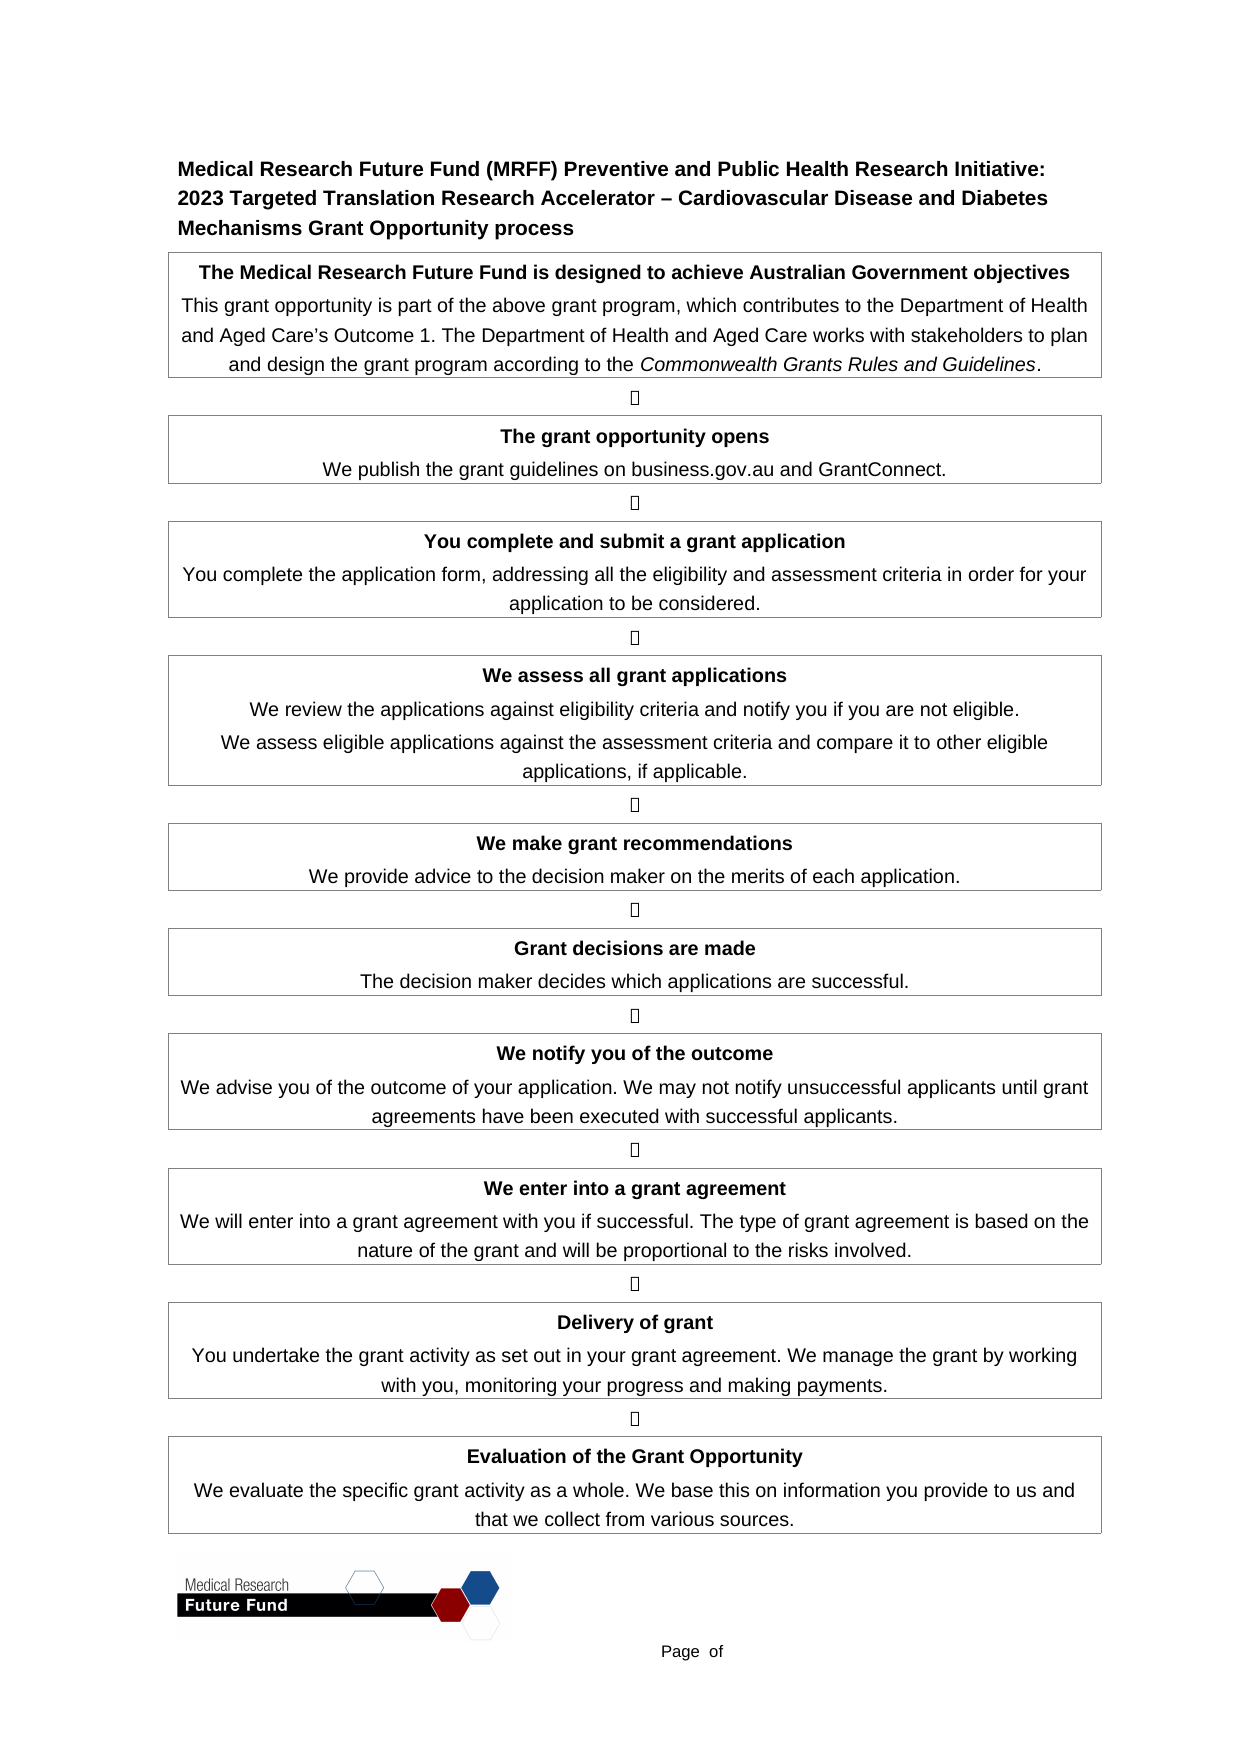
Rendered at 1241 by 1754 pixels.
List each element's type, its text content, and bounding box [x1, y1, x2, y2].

text You complete the application form, addressing all the eligibility and assessment criteria in order for your application to be considered. [169, 554, 1101, 617]
text  [177, 487, 1092, 516]
text We advise you of the outcome of your application. We may not notify unsuccessful applicants until grant agreements have been executed with successful applicants. [169, 1066, 1101, 1129]
text We assess eligible applications against the assessment criteria and compare it to other eligible applications, if applicable. [169, 722, 1101, 785]
text  [177, 789, 1092, 818]
text We make grant recommendations [169, 824, 1101, 854]
text  [177, 1000, 1092, 1029]
picture [177, 1550, 511, 1642]
text  [177, 1134, 1092, 1163]
text Delivery of grant [169, 1303, 1101, 1334]
text We notify you of the outcome [169, 1034, 1101, 1065]
text You undertake the grant activity as set out in your grant agreement. We manage the grant by working with you, monitoring your progress and making payments. [169, 1335, 1101, 1398]
text We review the applications against eligibility criteria and notify you if you are not eligible. [169, 688, 1101, 720]
text  [177, 1403, 1092, 1432]
text We enter into a grant agreement [169, 1169, 1101, 1199]
text We will enter into a grant agreement with you if successful. The type of grant agreement is based on the nature of the grant and will be proportional to the risks involved. [169, 1201, 1101, 1264]
text This grant opportunity is part of the above grant program, which contributes to the Department of Health and Aged Care’s Outcome 1. The Department of Health and Aged Care works with stakeholders to plan and design the grant program according to the Commonwealth Grants Rules and Guidelines. [169, 285, 1101, 377]
text Evaluation of the Grant Opportunity [169, 1437, 1101, 1468]
text  [177, 1268, 1092, 1298]
text  [177, 382, 1092, 411]
text  [177, 622, 1092, 651]
text We publish the grant guidelines on business.gov.au and GrantConnect. [169, 449, 1101, 483]
text Medical Research Future Fund (MRFF) Preventive and Public Health Research Initiative: 2023 Targeted Translation Research Accelerator – Cardiovascular Disease and Diabetes Mechanisms Grant Opportunity process [177, 152, 1092, 239]
text The Medical Research Future Fund is designed to achieve Australian Government objectives [169, 253, 1101, 284]
text You complete and submit a grant application [169, 522, 1101, 552]
text Grant decisions are made [169, 929, 1101, 960]
text  [177, 894, 1092, 924]
text We assess all grant applications [169, 656, 1101, 687]
text We evaluate the specific grant activity as a whole. We base this on information you provide to us and that we collect from various sources. [169, 1469, 1101, 1533]
text We provide advice to the decision maker on the merits of each application. [169, 856, 1101, 890]
text The grant opportunity opens [169, 416, 1101, 447]
text The decision maker decides which applications are successful. [169, 961, 1101, 995]
